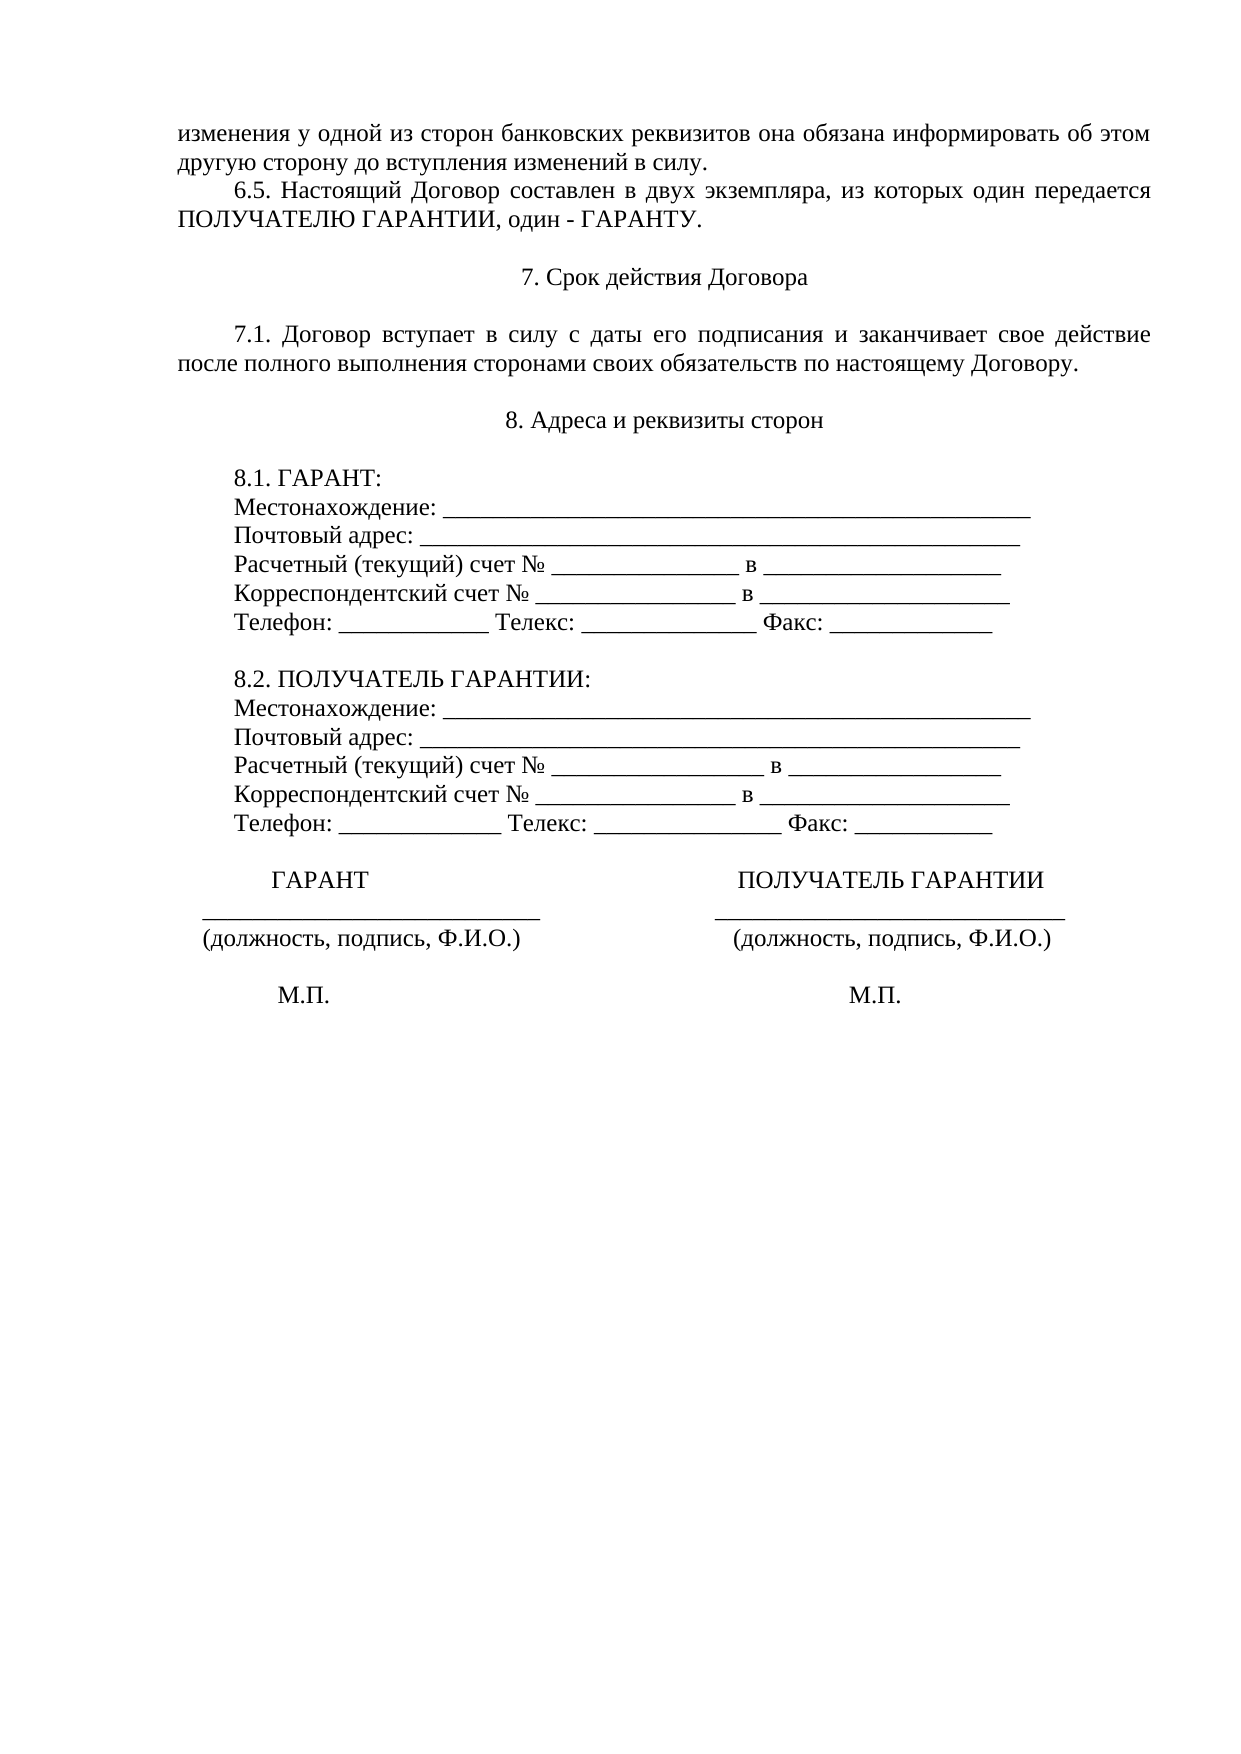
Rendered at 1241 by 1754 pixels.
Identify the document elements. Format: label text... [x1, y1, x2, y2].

text Телефон: _____________ Телекс: _______________ Факс: ___________ [177, 808, 1152, 837]
text Почтовый адрес: ________________________________________________ [177, 521, 1152, 549]
text 8.1. ГАРАНТ: [177, 463, 1152, 492]
text Почтовый адрес: ________________________________________________ [177, 722, 1152, 751]
text 7.1. Договор вступает в силу с даты его подписания и заканчивает свое действие после полного выполнения сторонами своих обязательств по настоящему Договору. [177, 319, 1152, 377]
text Расчетный (текущий) счет № _______________ в ___________________ [177, 549, 1152, 578]
text (должность, подпись, Ф.И.О.) (должность, подпись, Ф.И.О.) [177, 923, 1152, 952]
text Местонахождение: _______________________________________________ [177, 693, 1152, 722]
text Телефон: ____________ Телекс: ______________ Факс: _____________ [177, 607, 1152, 636]
text 6.5. Настоящий Договор составлен в двух экземпляра, из которых один передается ПОЛУЧАТЕЛЮ ГАРАНТИИ, один - ГАРАНТУ. [177, 176, 1152, 233]
text Расчетный (текущий) счет № _________________ в _________________ [177, 751, 1152, 779]
text ГАРАНТ ПОЛУЧАТЕЛЬ ГАРАНТИИ [177, 866, 1152, 894]
text Корреспондентский счет № ________________ в ____________________ [177, 578, 1152, 607]
text 8.2. ПОЛУЧАТЕЛЬ ГАРАНТИИ: [177, 664, 1152, 693]
text ___________________________ ____________________________ [177, 894, 1152, 923]
text М.П. М.П. [177, 981, 1152, 1009]
text Корреспондентский счет № ________________ в ____________________ [177, 779, 1152, 808]
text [177, 118, 1152, 176]
text 8. Адреса и реквизиты сторон [177, 406, 1152, 434]
text 7. Срок действия Договора [177, 262, 1152, 291]
text Местонахождение: _______________________________________________ [177, 492, 1152, 521]
